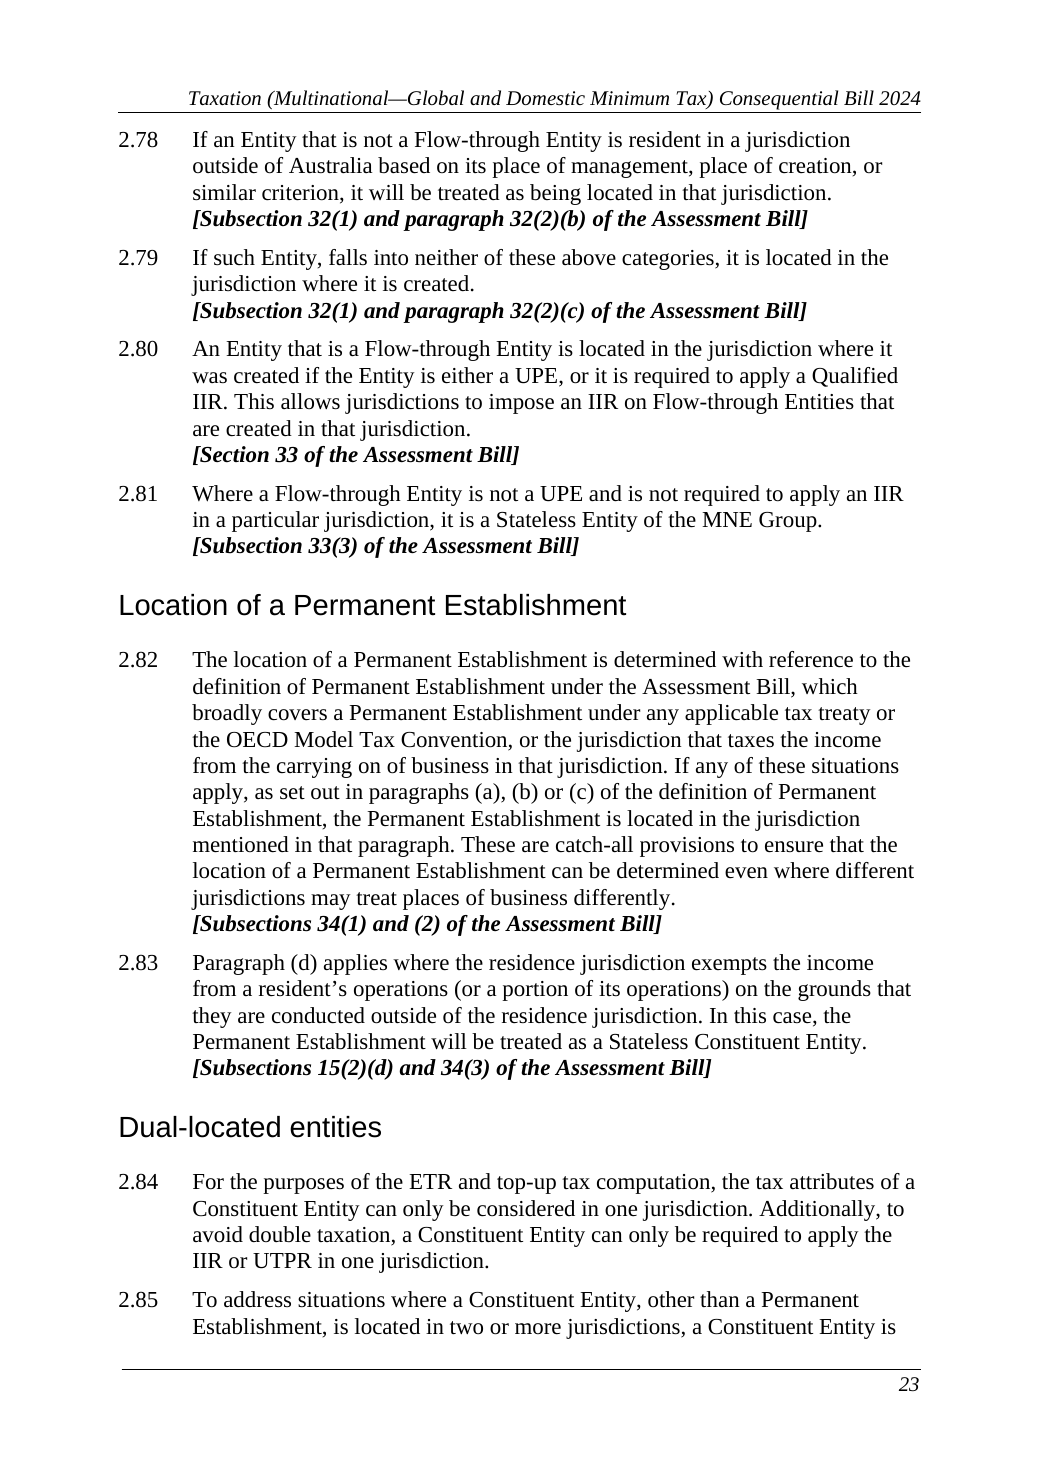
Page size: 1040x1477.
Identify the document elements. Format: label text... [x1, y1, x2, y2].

text Where a Flow-through Entity is not a UPE and is not required to apply an IIR in a particular jurisdiction, it is a Stateless Entity of the MNE Group. [Subsection 33(3) of the Assessment Bill] [118, 480, 921, 559]
list An Entity that is a Flow-through Entity is located in the jurisdiction where it was created if the Entity is either a UPE, or it is required to apply a Qualified IIR. This allows jurisdictions to impose an IIR on Flow-through Entities that are created in that jurisdiction. [Section 33 of the Assessment Bill] [118, 336, 921, 467]
list For the purposes of the ETR and top-up tax computation, the tax attributes of a Constituent Entity can only be considered in one jurisdiction. Additionally, to avoid double taxation, a Constituent Entity can only be required to apply the IIR or UTPR in one jurisdiction. [118, 1168, 921, 1274]
list The location of a Permanent Establishment is determined with reference to the definition of Permanent Establishment under the Assessment Bill, which broadly covers a Permanent Establishment under any applicable tax treaty or the OECD Model Tax Convention, or the jurisdiction that taxes the income from the carrying on of business in that jurisdiction. If any of these situations apply, as set out in paragraphs (a), (b) or (c) of the definition of Permanent Establishment, the Permanent Establishment is located in the jurisdiction mentioned in that paragraph. These are catch-all provisions to ensure that the location of a Permanent Establishment can be determined even where different jurisdictions may treat places of business differently. [Subsections 34(1) and (2) of the Assessment Bill] [118, 647, 921, 936]
list Paragraph (d) applies where the residence jurisdiction exempts the income from a resident’s operations (or a portion of its operations) on the grounds that they are conducted outside of the residence jurisdiction. In this case, the Permanent Establishment will be treated as a Stateless Constituent Entity. [Subsections 15(2)(d) and 34(3) of the Assessment Bill] [118, 949, 921, 1081]
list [118, 1286, 921, 1339]
list If such Entity, falls into neither of these above categories, it is located in the jurisdiction where it is created. [Subsection 32(1) and paragraph 32(2)(c) of the Assessment Bill] [118, 244, 921, 323]
list If an Entity that is not a Flow-through Entity is resident in a jurisdiction outside of Australia based on its place of management, place of creation, or similar criterion, it will be treated as being located in that jurisdiction. [Subsection 32(1) and paragraph 32(2)(b) of the Assessment Bill] [118, 126, 921, 231]
list Location of a Permanent Establishment [118, 588, 921, 622]
list Dual-located entities [118, 1110, 921, 1143]
